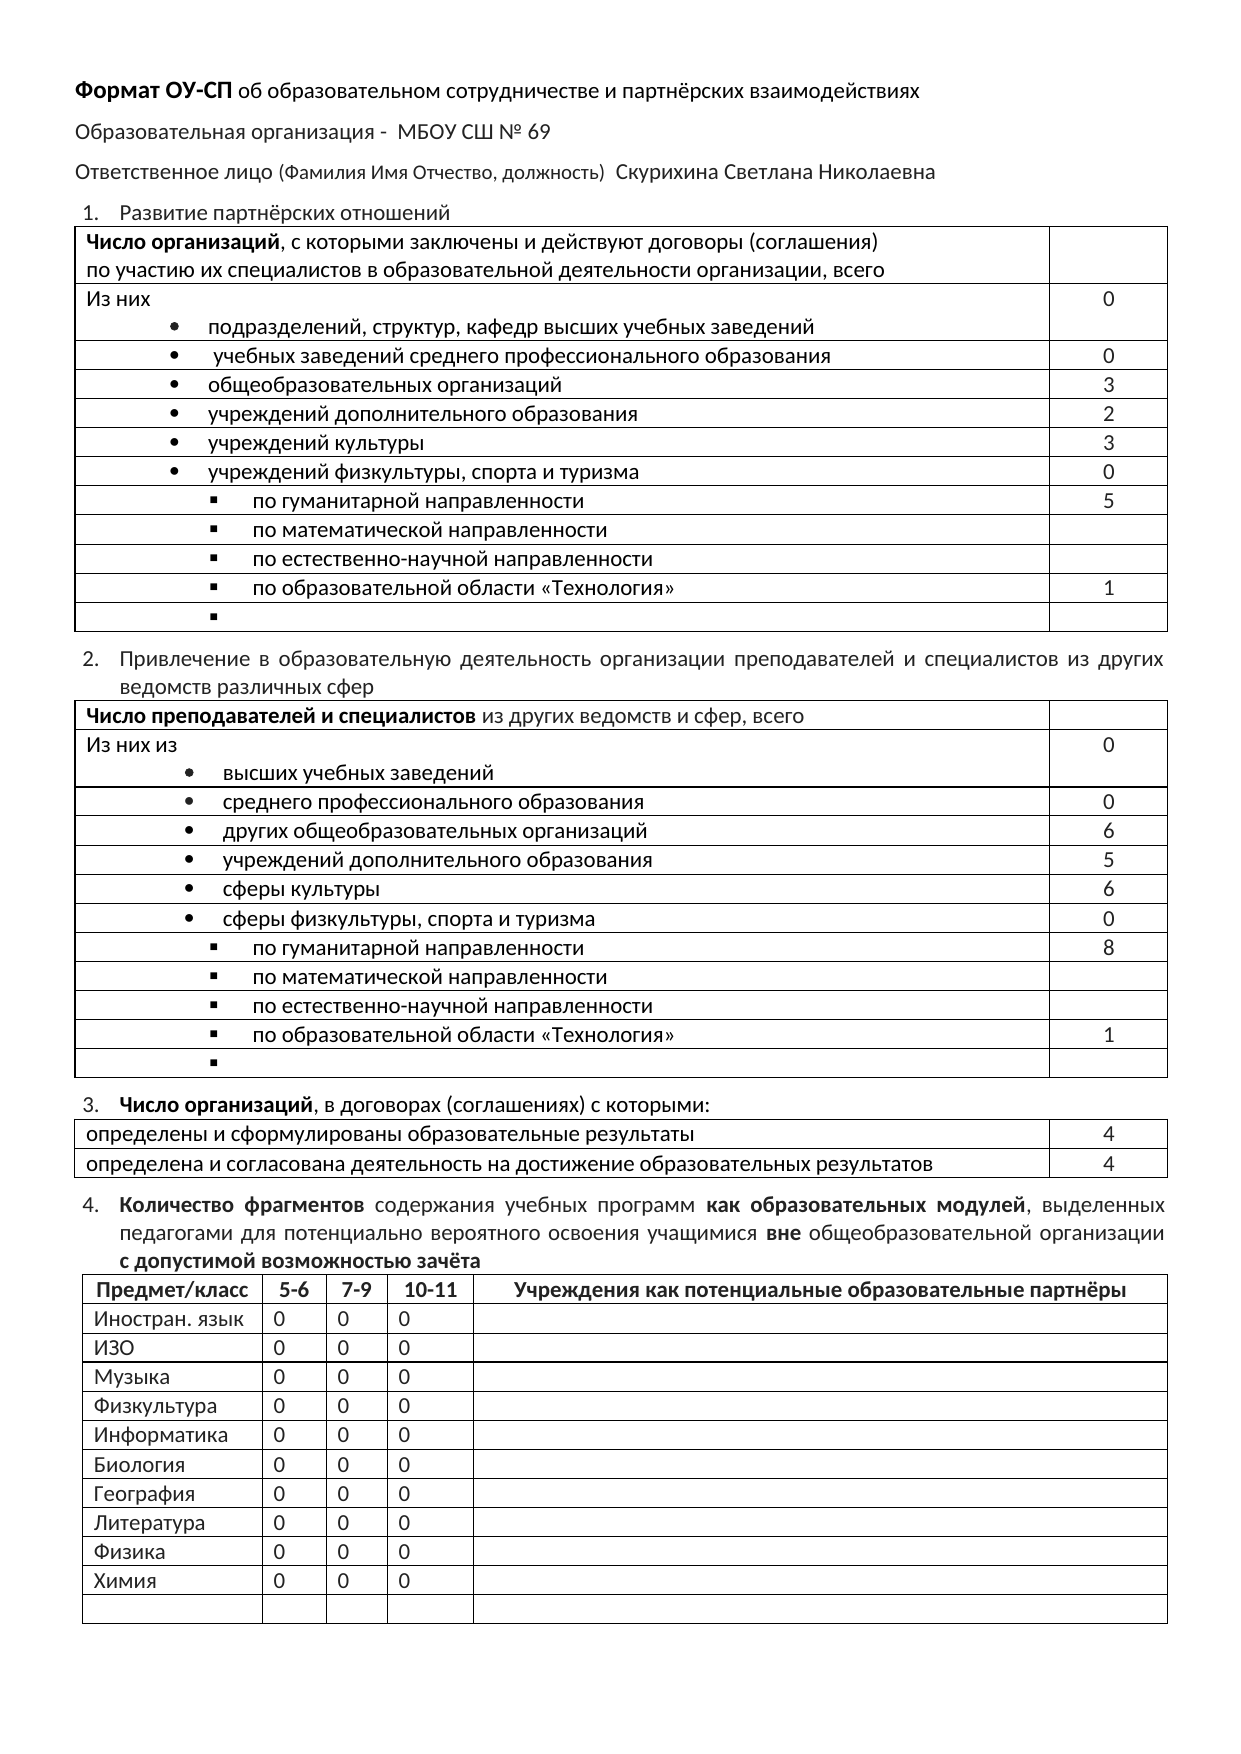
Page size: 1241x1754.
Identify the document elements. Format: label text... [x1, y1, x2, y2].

table_cell 0 [388, 1508, 473, 1536]
table_cell 0 [388, 1566, 473, 1594]
table_cell 0 [1050, 730, 1167, 786]
table_cell 0 [327, 1304, 387, 1332]
table_cell 6 [1050, 816, 1167, 844]
table_cell [474, 1595, 1167, 1623]
table_header 7-9 [327, 1275, 387, 1303]
table_cell [1050, 991, 1167, 1019]
table_cell сферы культуры [76, 875, 1049, 903]
table_cell [1050, 603, 1167, 631]
table_cell учреждений дополнительного образования [76, 846, 1049, 873]
table_cell по образовательной области «Технология» [76, 1020, 1049, 1048]
table_cell Из них из высших учебных заведений [76, 730, 1049, 786]
table_header 10-11 [388, 1275, 473, 1303]
table_cell 0 [327, 1334, 387, 1361]
table_cell 0 [327, 1537, 387, 1565]
table_header [1050, 227, 1167, 283]
table_header Число организаций, с которыми заключены и действуют договоры (соглашения) по участию их специалистов в образовательной деятельности организации, всего [76, 227, 1049, 283]
table_cell ИЗО [83, 1334, 262, 1361]
table_cell 0 [388, 1334, 473, 1361]
table_cell 0 [263, 1363, 326, 1391]
table_cell определена и согласована деятельность на достижение образовательных результатов [75, 1149, 1049, 1177]
table_cell [474, 1363, 1167, 1391]
table_cell [474, 1450, 1167, 1478]
table_cell [1050, 962, 1167, 990]
table_cell [1050, 1049, 1167, 1077]
table_cell 0 [263, 1334, 326, 1361]
table_cell Информатика [83, 1421, 262, 1449]
list Количество фрагментов содержания учебных программ как образовательных модулей, выделенных педагогами для потенциально вероятного освоения учащимися вне общеобразовательной организации с допустимой возможностью зачёта [82, 1190, 1165, 1274]
table_cell 0 [388, 1304, 473, 1332]
table_cell 3 [1050, 370, 1167, 398]
table_cell 0 [327, 1508, 387, 1536]
table_cell Химия [83, 1566, 262, 1594]
table_cell Из них подразделений, структур, кафедр высших учебных заведений [76, 284, 1049, 340]
table_cell 1 [1050, 1020, 1167, 1048]
table_cell других общеобразовательных организаций [76, 816, 1049, 844]
table_cell по естественно-научной направленности [76, 991, 1049, 1019]
table_cell 0 [263, 1508, 326, 1536]
table_cell 0 [263, 1479, 326, 1507]
table_cell [76, 1049, 1049, 1077]
table_cell 6 [1050, 875, 1167, 903]
table_cell учебных заведений среднего профессионального образования [76, 341, 1049, 369]
table_cell Музыка [83, 1363, 262, 1391]
table_cell Биология [83, 1450, 262, 1478]
table_cell 0 [388, 1363, 473, 1391]
table_cell [474, 1334, 1167, 1361]
table_cell 3 [1050, 428, 1167, 456]
table_cell учреждений физкультуры, спорта и туризма [76, 457, 1049, 485]
table_cell 0 [388, 1421, 473, 1449]
table_cell 4 [1050, 1149, 1167, 1177]
table_cell по математической направленности [76, 962, 1049, 990]
table_cell 0 [327, 1363, 387, 1391]
table_cell [474, 1479, 1167, 1507]
table_cell по гуманитарной направленности [76, 486, 1049, 514]
table_cell [388, 1595, 473, 1623]
table_cell 0 [388, 1479, 473, 1507]
table_header 5-6 [263, 1275, 326, 1303]
list Привлечение в образовательную деятельность организации преподавателей и специалистов из других ведомств различных сфер [82, 644, 1165, 700]
table_cell по математической направленности [76, 515, 1049, 543]
table_cell 0 [388, 1537, 473, 1565]
table_cell [474, 1566, 1167, 1594]
table_cell [263, 1595, 326, 1623]
table_cell 0 [1050, 284, 1167, 340]
table_header Число преподавателей и специалистов из других ведомств и сфер, всего [76, 701, 1049, 729]
table_cell общеобразовательных организаций [76, 370, 1049, 398]
table_cell [327, 1595, 387, 1623]
table_cell 0 [263, 1450, 326, 1478]
table_header определены и сформулированы образовательные результаты [75, 1120, 1049, 1148]
table_cell 0 [263, 1421, 326, 1449]
table_header [1050, 701, 1167, 729]
table_cell Иностран. язык [83, 1304, 262, 1332]
table_cell [474, 1421, 1167, 1449]
table_cell География [83, 1479, 262, 1507]
table_cell 0 [327, 1566, 387, 1594]
table_cell [1050, 515, 1167, 543]
table_cell 0 [1050, 457, 1167, 485]
table_cell 5 [1050, 486, 1167, 514]
table_cell 5 [1050, 846, 1167, 873]
list Число организаций, в договорах (соглашениях) с которыми: [82, 1091, 1165, 1118]
table_cell Физкультура [83, 1392, 262, 1419]
table_cell [1050, 545, 1167, 572]
table_cell 0 [1050, 904, 1167, 932]
table_cell [83, 1595, 262, 1623]
table_cell 0 [327, 1479, 387, 1507]
table_cell [474, 1392, 1167, 1419]
table_cell 2 [1050, 399, 1167, 427]
table_cell 8 [1050, 933, 1167, 961]
table_header 4 [1050, 1120, 1167, 1148]
table_header Предмет/класс [83, 1275, 262, 1303]
table_cell 0 [388, 1392, 473, 1419]
table_cell 0 [263, 1537, 326, 1565]
table_cell 0 [327, 1392, 387, 1419]
table_cell 0 [1050, 788, 1167, 815]
table_cell [76, 603, 1049, 631]
table_cell среднего профессионального образования [76, 788, 1049, 815]
table_cell по гуманитарной направленности [76, 933, 1049, 961]
table_cell [474, 1508, 1167, 1536]
table_cell 0 [388, 1450, 473, 1478]
table_cell учреждений дополнительного образования [76, 399, 1049, 427]
table_cell [474, 1304, 1167, 1332]
table_cell Физика [83, 1537, 262, 1565]
table_cell [474, 1537, 1167, 1565]
list Развитие партнёрских отношений [82, 198, 1165, 226]
table_cell по образовательной области «Технология» [76, 574, 1049, 602]
table_cell по естественно-научной направленности [76, 545, 1049, 572]
table_header Учреждения как потенциальные образовательные партнёры [474, 1275, 1167, 1303]
table_cell сферы физкультуры, спорта и туризма [76, 904, 1049, 932]
table_cell 0 [1050, 341, 1167, 369]
table_cell 0 [263, 1392, 326, 1419]
table_cell 0 [327, 1450, 387, 1478]
table_cell учреждений культуры [76, 428, 1049, 456]
table_cell 0 [327, 1421, 387, 1449]
table_cell 0 [263, 1566, 326, 1594]
table_cell 0 [263, 1304, 326, 1332]
table_cell 1 [1050, 574, 1167, 602]
table_cell Литература [83, 1508, 262, 1536]
